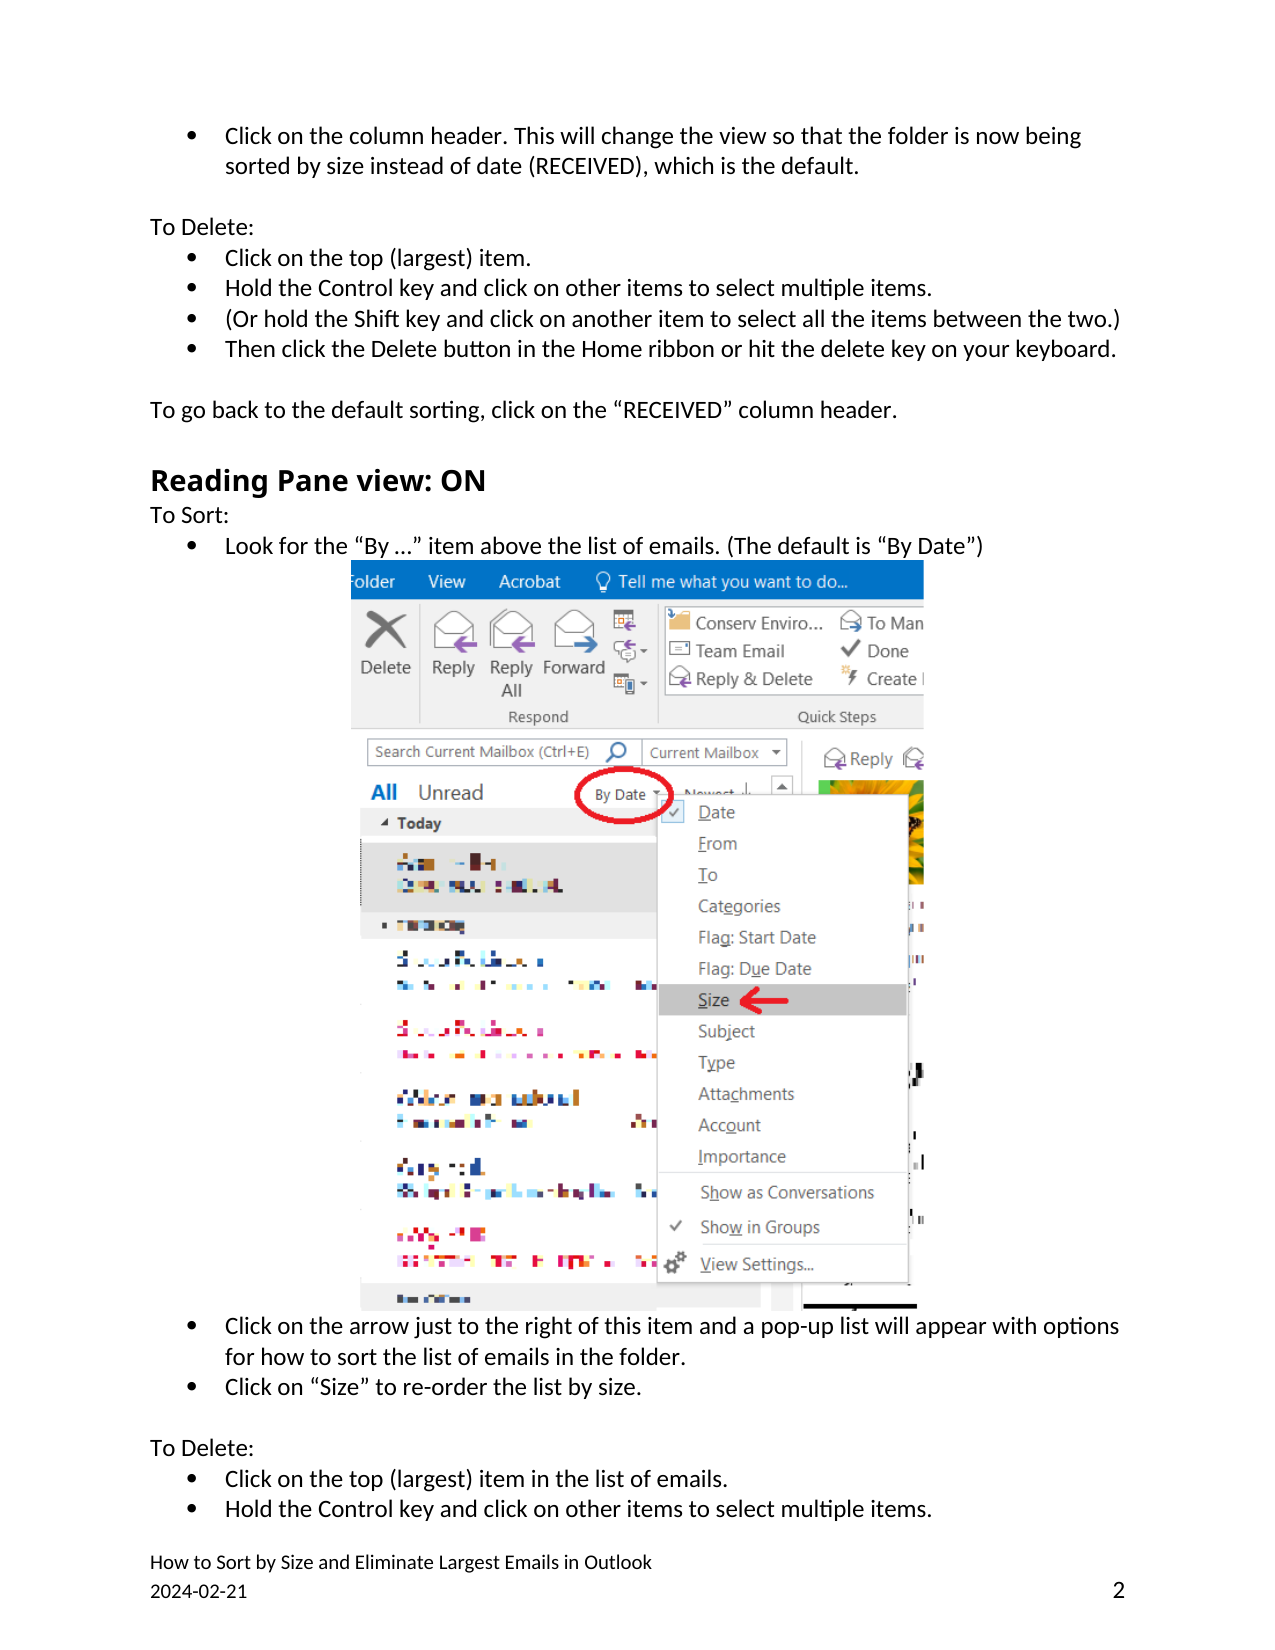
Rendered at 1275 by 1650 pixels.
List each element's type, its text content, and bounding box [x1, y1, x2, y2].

text To Delete: [150, 212, 1125, 242]
text To Sort: [150, 499, 1125, 530]
list Hold the Control key and click on other items to select multiple items. [187, 273, 1125, 303]
text To Delete: [150, 1432, 1125, 1463]
picture [351, 560, 924, 1311]
subtitle Reading Pane view: ON [150, 460, 1125, 499]
text To go back to the default sorting, click on the “RECEIVED” column header. [150, 395, 1125, 425]
list Click on the top (largest) item. [187, 242, 1125, 273]
list Click on the column header. This will change the view so that the folder is now being sorted by size instead of date (RECEIVED), which is the default. [187, 120, 1125, 181]
list Click on the arrow just to the right of this item and a pop-up list will appear with options for how to sort the list of emails in the folder. [187, 1310, 1125, 1371]
list Click on the top (largest) item in the list of emails. [187, 1463, 1125, 1493]
list Hold the Control key and click on other items to select multiple items. [187, 1493, 1125, 1524]
list Then click the Delete button in the Home ribbon or hit the delete key on your keyboard. [187, 334, 1125, 364]
list Click on “Size” to re-order the list by size. [187, 1371, 1125, 1402]
list (Or hold the Shift key and click on another item to select all the items between the two.) [187, 303, 1125, 334]
list Look for the “By …” item above the list of emails. (The default is “By Date”) [187, 530, 1125, 561]
